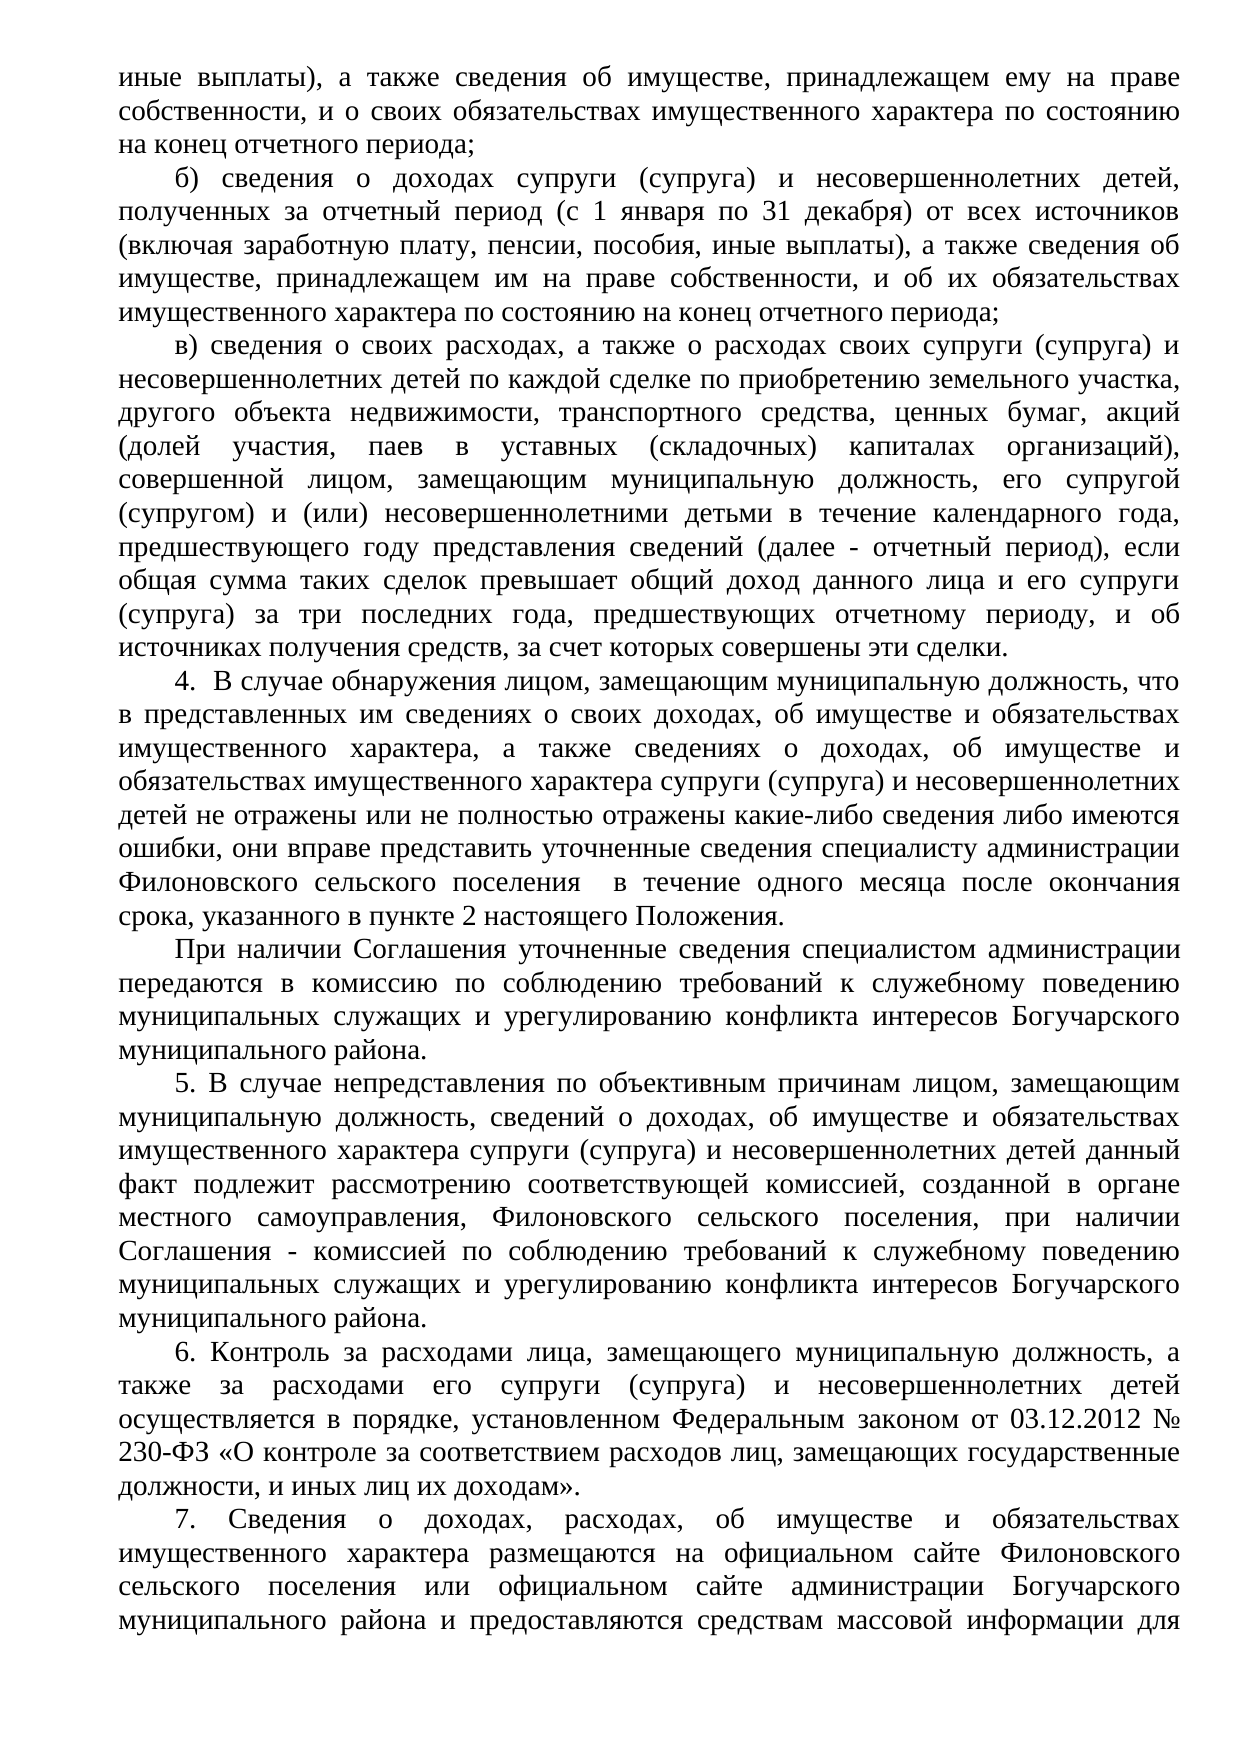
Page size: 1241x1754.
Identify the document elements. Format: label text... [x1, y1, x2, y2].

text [118, 59, 1181, 160]
text б) сведения о доходах супруги (супруга) и несовершеннолетних детей, полученных за отчетный период (с 1 января по 31 декабря) от всех источников (включая заработную плату, пенсии, пособия, иные выплаты), а также сведения об имуществе, принадлежащем им на праве собственности, и об их обязательствах имущественного характера по состоянию на конец отчетного периода; [118, 160, 1181, 327]
text в) сведения о своих расходах, а также о расходах своих супруги (супруга) и несовершеннолетних детей по каждой сделке по приобретению земельного участка, другого объекта недвижимости, транспортного средства, ценных бумаг, акций (долей участия, паев в уставных (складочных) капиталах организаций), совершенной лицом, замещающим муниципальную должность, его супругой (супругом) и (или) несовершеннолетними детьми в течение календарного года, предшествующего году представления сведений (далее - отчетный период), если общая сумма таких сделок превышает общий доход данного лица и его супруги (супруга) за три последних года, предшествующих отчетному периоду, и об источниках получения средств, за счет которых совершены эти сделки. [118, 327, 1181, 663]
text 5. В случае непредставления по объективным причинам лицом, замещающим муниципальную должность, сведений о доходах, об имуществе и обязательствах имущественного характера супруги (супруга) и несовершеннолетних детей данный факт подлежит рассмотрению соответствующей комиссией, созданной в органе местного самоуправления, Филоновского сельского поселения, при наличии Соглашения - комиссией по соблюдению требований к служебному поведению муниципальных служащих и урегулированию конфликта интересов Богучарского муниципального района. [118, 1065, 1181, 1334]
text При наличии Соглашения уточненные сведения специалистом администрации передаются в комиссию по соблюдению требований к служебному поведению муниципальных служащих и урегулированию конфликта интересов Богучарского муниципального района. [118, 931, 1181, 1065]
text 4. В случае обнаружения лицом, замещающим муниципальную должность, что в представленных им сведениях о своих доходах, об имуществе и обязательствах имущественного характера, а также сведениях о доходах, об имуществе и обязательствах имущественного характера супруги (супруга) и несовершеннолетних детей не отражены или не полностью отражены какие-либо сведения либо имеются ошибки, они вправе представить уточненные сведения специалисту администрации Филоновского сельского поселения в течение одного месяца после окончания срока, указанного в пункте 2 настоящего Положения. [118, 663, 1181, 931]
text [118, 1501, 1181, 1636]
text 6. Контроль за расходами лица, замещающего муниципальную должность, а также за расходами его супруги (супруга) и несовершеннолетних детей осуществляется в порядке, установленном Федеральным законом от 03.12.2012 № 230-ФЗ «О контроле за соответствием расходов лиц, замещающих государственные должности, и иных лиц их доходам». [118, 1334, 1181, 1501]
